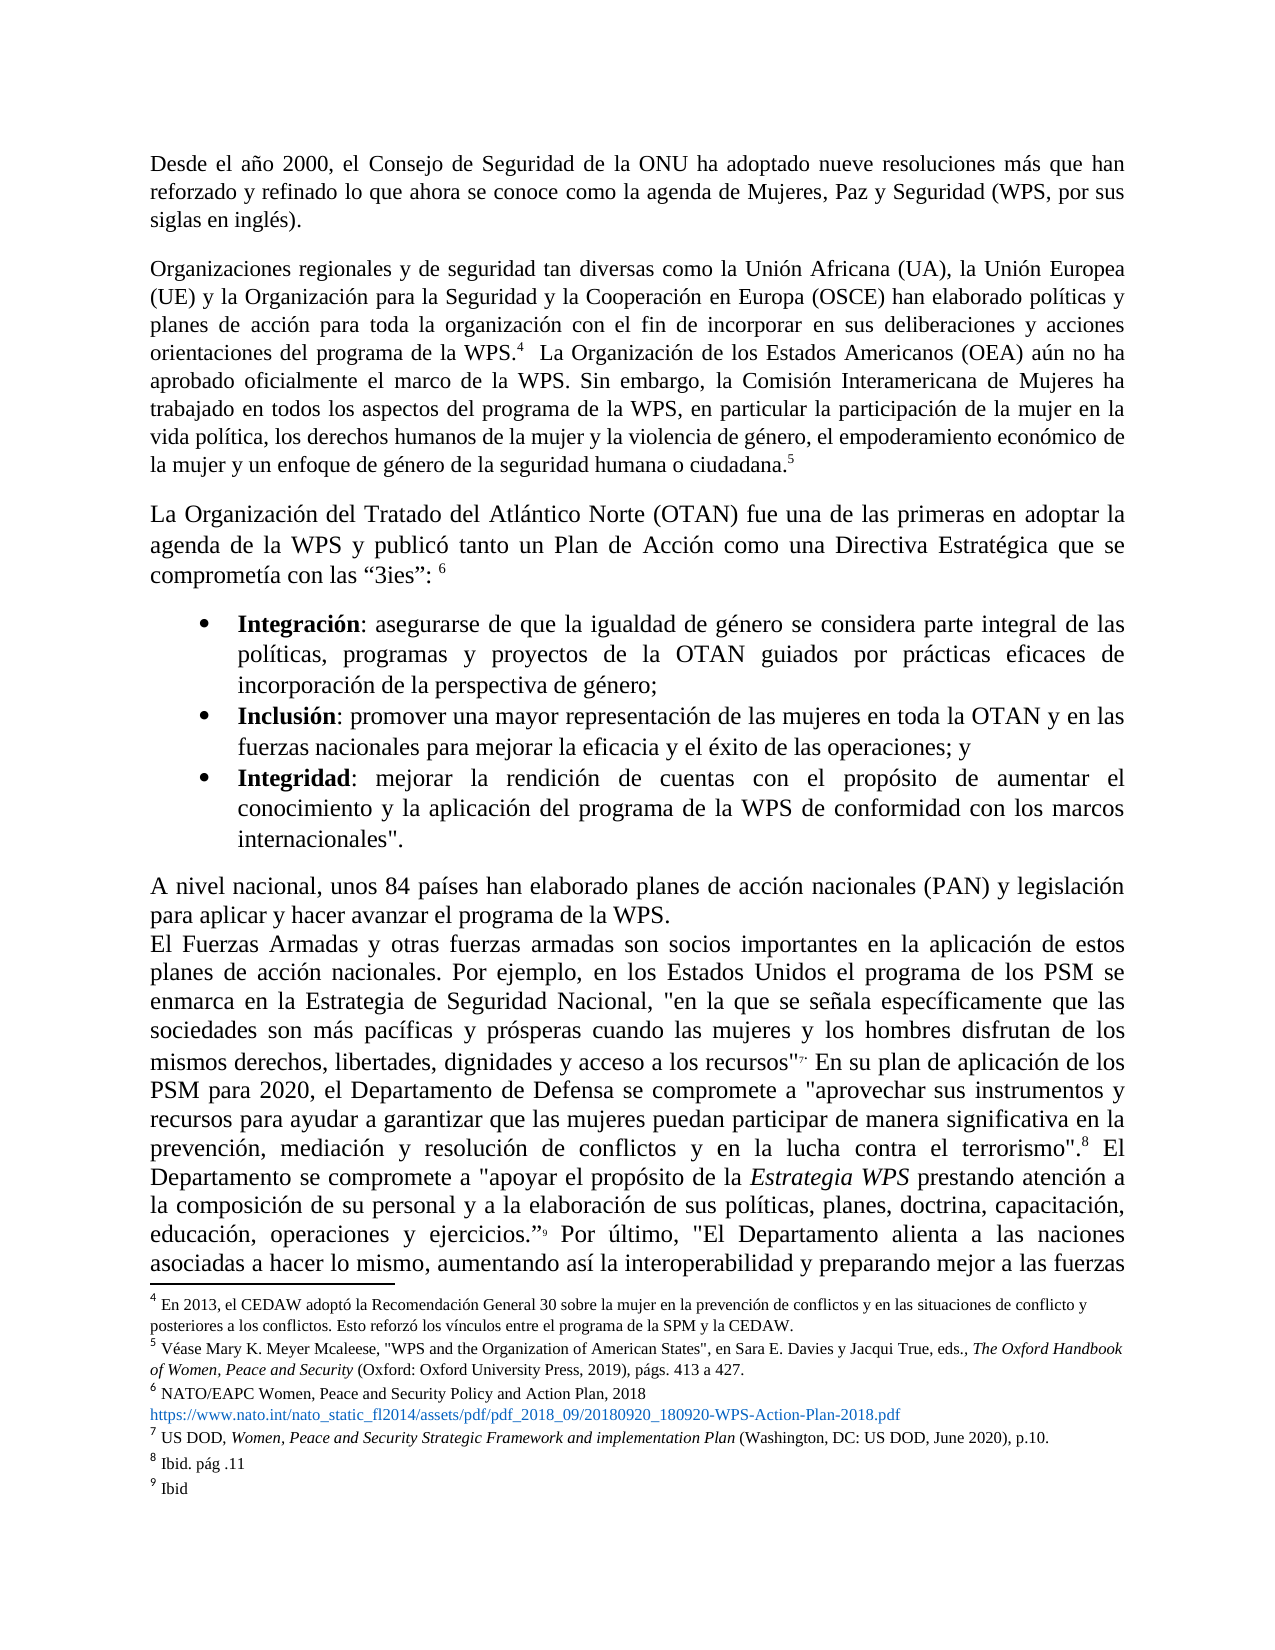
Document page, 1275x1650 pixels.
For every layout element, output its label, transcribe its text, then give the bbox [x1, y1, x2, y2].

text La Organización del Tratado del Atlántico Norte (OTAN) fue una de las primeras en adoptar la agenda de la WPS y publicó tanto un Plan de Acción como una Directiva Estratégica que se comprometía con las “3ies”: [150, 499, 1125, 589]
text Organizaciones regionales y de seguridad tan diversas como la Unión Africana (UA), la Unión Europea (UE) y la Organización para la Seguridad y la Cooperación en Europa (OSCE) han elaborado políticas y planes de acción para toda la organización con el fin de incorporar en sus deliberaciones y acciones orientaciones del programa de la WPS. La Organización de los Estados Americanos (OEA) aún no ha aprobado oficialmente el marco de la WPS. Sin embargo, la Comisión Interamericana de Mujeres ha trabajado en todos los aspectos del programa de la WPS, en particular la participación de la mujer en la vida política, los derechos humanos de la mujer y la violencia de género, el empoderamiento económico de la mujer y un enfoque de género de la seguridad humana o ciudadana. [150, 255, 1125, 477]
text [150, 929, 1125, 1277]
text Desde el año 2000, el Consejo de Seguridad de la ONU ha adoptado nueve resoluciones más que han reforzado y refinado lo que ahora se conoce como la agenda de Mujeres, Paz y Seguridad (WPS, por sus siglas en inglés). [150, 150, 1125, 233]
list Inclusión: promover una mayor representación de las mujeres en toda la OTAN y en las fuerzas nacionales para mejorar la eficacia y el éxito de las operaciones; y [200, 701, 1125, 760]
list Integración: asegurarse de que la igualdad de género se considera parte integral de las políticas, programas y proyectos de la OTAN guiados por prácticas eficaces de incorporación de la perspectiva de género; [200, 609, 1125, 699]
list Integridad: mejorar la rendición de cuentas con el propósito de aumentar el conocimiento y la aplicación del programa de la WPS de conformidad con los marcos internacionales". [200, 763, 1125, 852]
text A nivel nacional, unos 84 países han elaborado planes de acción nacionales (PAN) y legislación para aplicar y hacer avanzar el programa de la WPS. [150, 871, 1125, 929]
